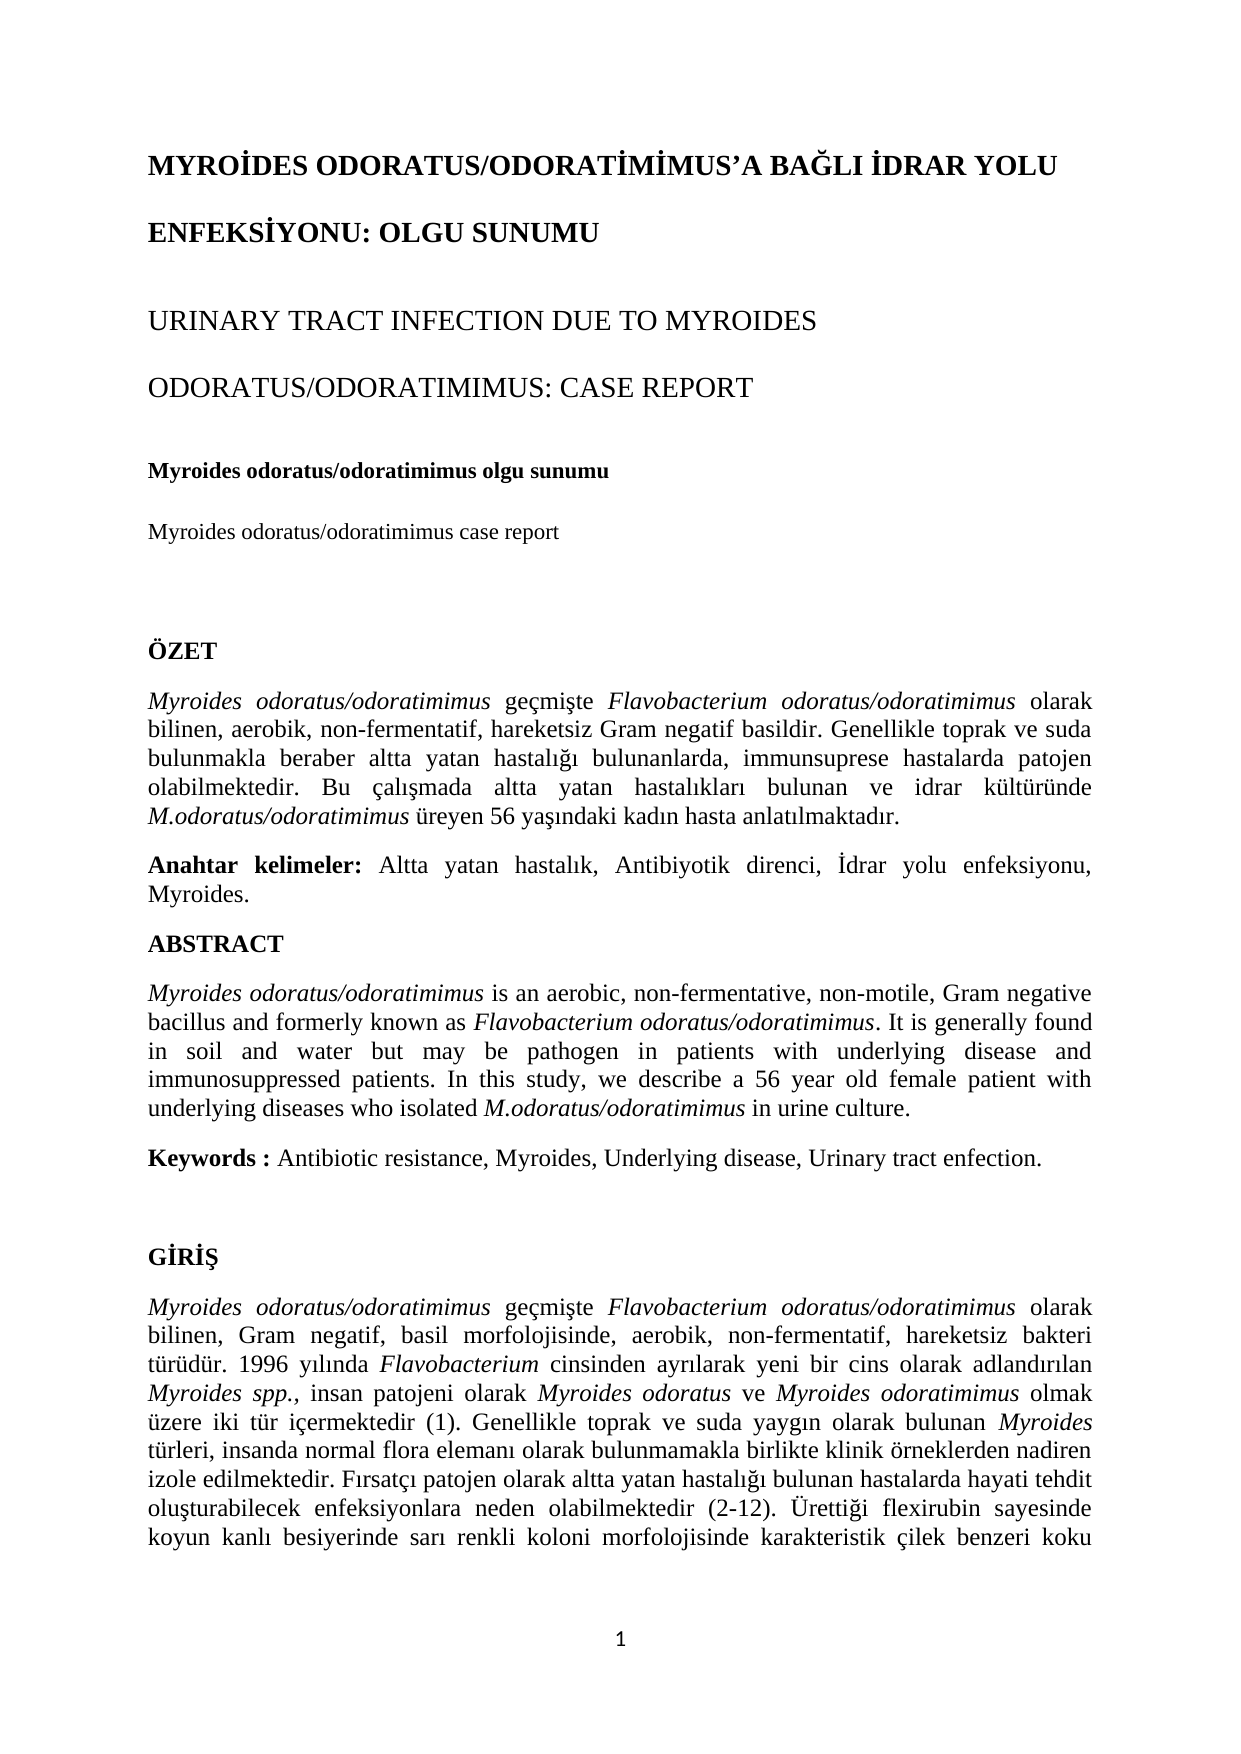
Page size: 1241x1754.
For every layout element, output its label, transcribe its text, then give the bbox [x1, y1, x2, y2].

text ABSTRACT [148, 929, 1093, 957]
text Myroides odoratus/odoratimimus case report [148, 518, 1093, 544]
text ÖZET [148, 636, 1093, 665]
text URINARY TRACT INFECTION DUE TO MYROIDES ODORATUS/ODORATIMIMUS: CASE REPORT [148, 303, 1093, 403]
text Myroides odoratus/odoratimimus is an aerobic, non-fermentative, non-motile, Gram negative bacillus and formerly known as Flavobacterium odoratus/odoratimimus. It is generally found in soil and water but may be pathogen in patients with underlying disease and immunosuppressed patients. In this study, we describe a 56 year old female patient with underlying diseases who isolated M.odoratus/odoratimimus in urine culture. [148, 978, 1093, 1122]
text MYROİDES ODORATUS/ODORATİMİMUS’A BAĞLI İDRAR YOLU ENFEKSİYONU: OLGU SUNUMU [148, 148, 1093, 248]
text Keywords : Antibiotic resistance, Myroides, Underlying disease, Urinary tract enfection. [148, 1143, 1093, 1172]
text Myroides odoratus/odoratimimus olgu sunumu [148, 458, 1093, 484]
text GİRİŞ [148, 1242, 1093, 1271]
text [148, 1292, 1093, 1550]
text Anahtar kelimeler: Altta yatan hastalık, Antibiyotik direnci, İdrar yolu enfeksiyonu, Myroides. [148, 850, 1093, 908]
text Myroides odoratus/odoratimimus geçmişte Flavobacterium odoratus/odoratimimus olarak bilinen, aerobik, non-fermentatif, hareketsiz Gram negatif basildir. Genellikle toprak ve suda bulunmakla beraber altta yatan hastalığı bulunanlarda, immunsuprese hastalarda patojen olabilmektedir. Bu çalışmada altta yatan hastalıkları bulunan ve idrar kültüründe M.odoratus/odoratimimus üreyen 56 yaşındaki kadın hasta anlatılmaktadır. [148, 686, 1093, 829]
